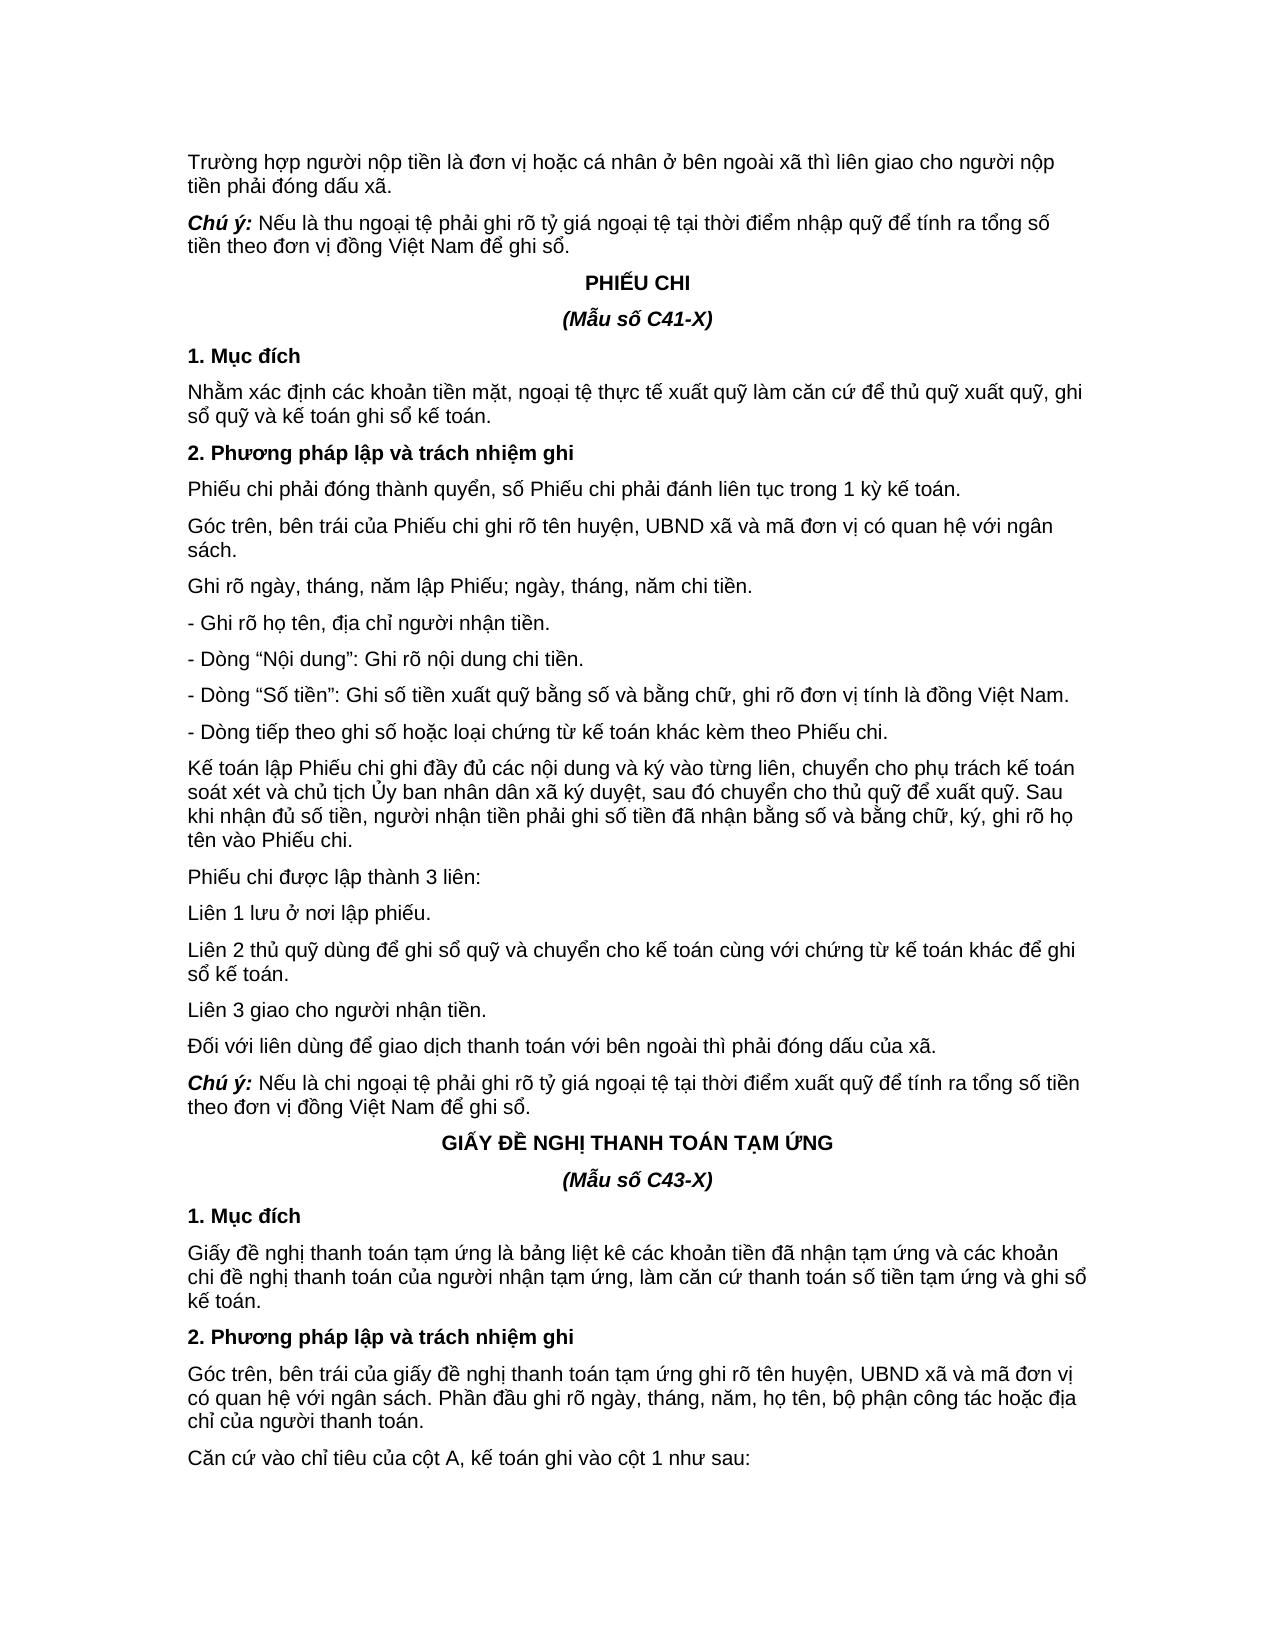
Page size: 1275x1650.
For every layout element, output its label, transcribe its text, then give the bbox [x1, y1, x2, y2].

text - Dòng “Số tiền”: Ghi số tiền xuất quỹ bằng số và bằng chữ, ghi rõ đơn vị tính là đồng Việt Nam. [187, 683, 1087, 707]
text Liên 3 giao cho người nhận tiền. [187, 998, 1087, 1022]
text (Mẫu số C43-X) [187, 1168, 1087, 1192]
text (Mẫu số C41-X) [187, 307, 1087, 331]
text - Ghi rõ họ tên, địa chỉ người nhận tiền. [187, 610, 1087, 634]
text Phiếu chi phải đóng thành quyển, số Phiếu chi phải đánh liên tục trong 1 kỳ kế toán. [187, 477, 1087, 501]
text GIẤY ĐỀ NGHỊ THANH TOÁN TẠM ỨNG [187, 1131, 1087, 1155]
text Góc trên, bên trái của Phiếu chi ghi rõ tên huyện, UBND xã và mã đơn vị có quan hệ với ngân sách. [187, 513, 1087, 561]
text Góc trên, bên trái của giấy đề nghị thanh toán tạm ứng ghi rõ tên huyện, UBND xã và mã đơn vị có quan hệ với ngân sách. Phần đầu ghi rõ ngày, tháng, năm, họ tên, bộ phận công tác hoặc địa chỉ của người thanh toán. [187, 1361, 1087, 1433]
text Căn cứ vào chỉ tiêu của cột A, kế toán ghi vào cột 1 như sau: [187, 1446, 1087, 1470]
text Nhằm xác định các khoản tiền mặt, ngoại tệ thực tế xuất quỹ làm căn cứ để thủ quỹ xuất quỹ, ghi sổ quỹ và kế toán ghi sổ kế toán. [187, 380, 1087, 428]
text Kế toán lập Phiếu chi ghi đầy đủ các nội dung và ký vào từng liên, chuyển cho phụ trách kế toán soát xét và chủ tịch Ủy ban nhân dân xã ký duyệt, sau đó chuyển cho thủ quỹ để xuất quỹ. Sau khi nhận đủ số tiền, người nhận tiền phải ghi số tiền đã nhận bằng số và bằng chữ, ký, ghi rõ họ tên vào Phiếu chi. [187, 756, 1087, 852]
text Ghi rõ ngày, tháng, năm lập Phiếu; ngày, tháng, năm chi tiền. [187, 574, 1087, 598]
text Chú ý: Nếu là chi ngoại tệ phải ghi rõ tỷ giá ngoại tệ tại thời điểm xuất quỹ để tính ra tổng số tiền theo đơn vị đồng Việt Nam để ghi sổ. [187, 1071, 1087, 1119]
text Trường hợp người nộp tiền là đơn vị hoặc cá nhân ở bên ngoài xã thì liên giao cho người nộp tiền phải đóng dấu xã. [187, 150, 1087, 198]
text - Dòng tiếp theo ghi số hoặc loại chứng từ kế toán khác kèm theo Phiếu chi. [187, 720, 1087, 744]
text Giấy đề nghị thanh toán tạm ứng là bảng liệt kê các khoản tiền đã nhận tạm ứng và các khoản chi đề nghị thanh toán của người nhận tạm ứng, làm căn cứ thanh toán số tiền tạm ứng và ghi sổ kế toán. [187, 1241, 1087, 1312]
text 1. Mục đích [187, 1204, 1087, 1228]
text Liên 2 thủ quỹ dùng để ghi sổ quỹ và chuyển cho kế toán cùng với chứng từ kế toán khác để ghi sổ kế toán. [187, 937, 1087, 985]
text Phiếu chi được lập thành 3 liên: [187, 864, 1087, 888]
text Liên 1 lưu ở nơi lập phiếu. [187, 901, 1087, 925]
text PHIẾU CHI [187, 271, 1087, 295]
text 2. Phương pháp lập và trách nhiệm ghi [187, 1325, 1087, 1349]
text Chú ý: Nếu là thu ngoại tệ phải ghi rõ tỷ giá ngoại tệ tại thời điểm nhập quỹ để tính ra tổng số tiền theo đơn vị đồng Việt Nam để ghi sổ. [187, 210, 1087, 258]
text 1. Mục đích [187, 344, 1087, 368]
text - Dòng “Nội dung”: Ghi rõ nội dung chi tiền. [187, 647, 1087, 671]
text 2. Phương pháp lập và trách nhiệm ghi [187, 441, 1087, 464]
text Đối với liên dùng để giao dịch thanh toán với bên ngoài thì phải đóng dấu của xã. [187, 1034, 1087, 1058]
